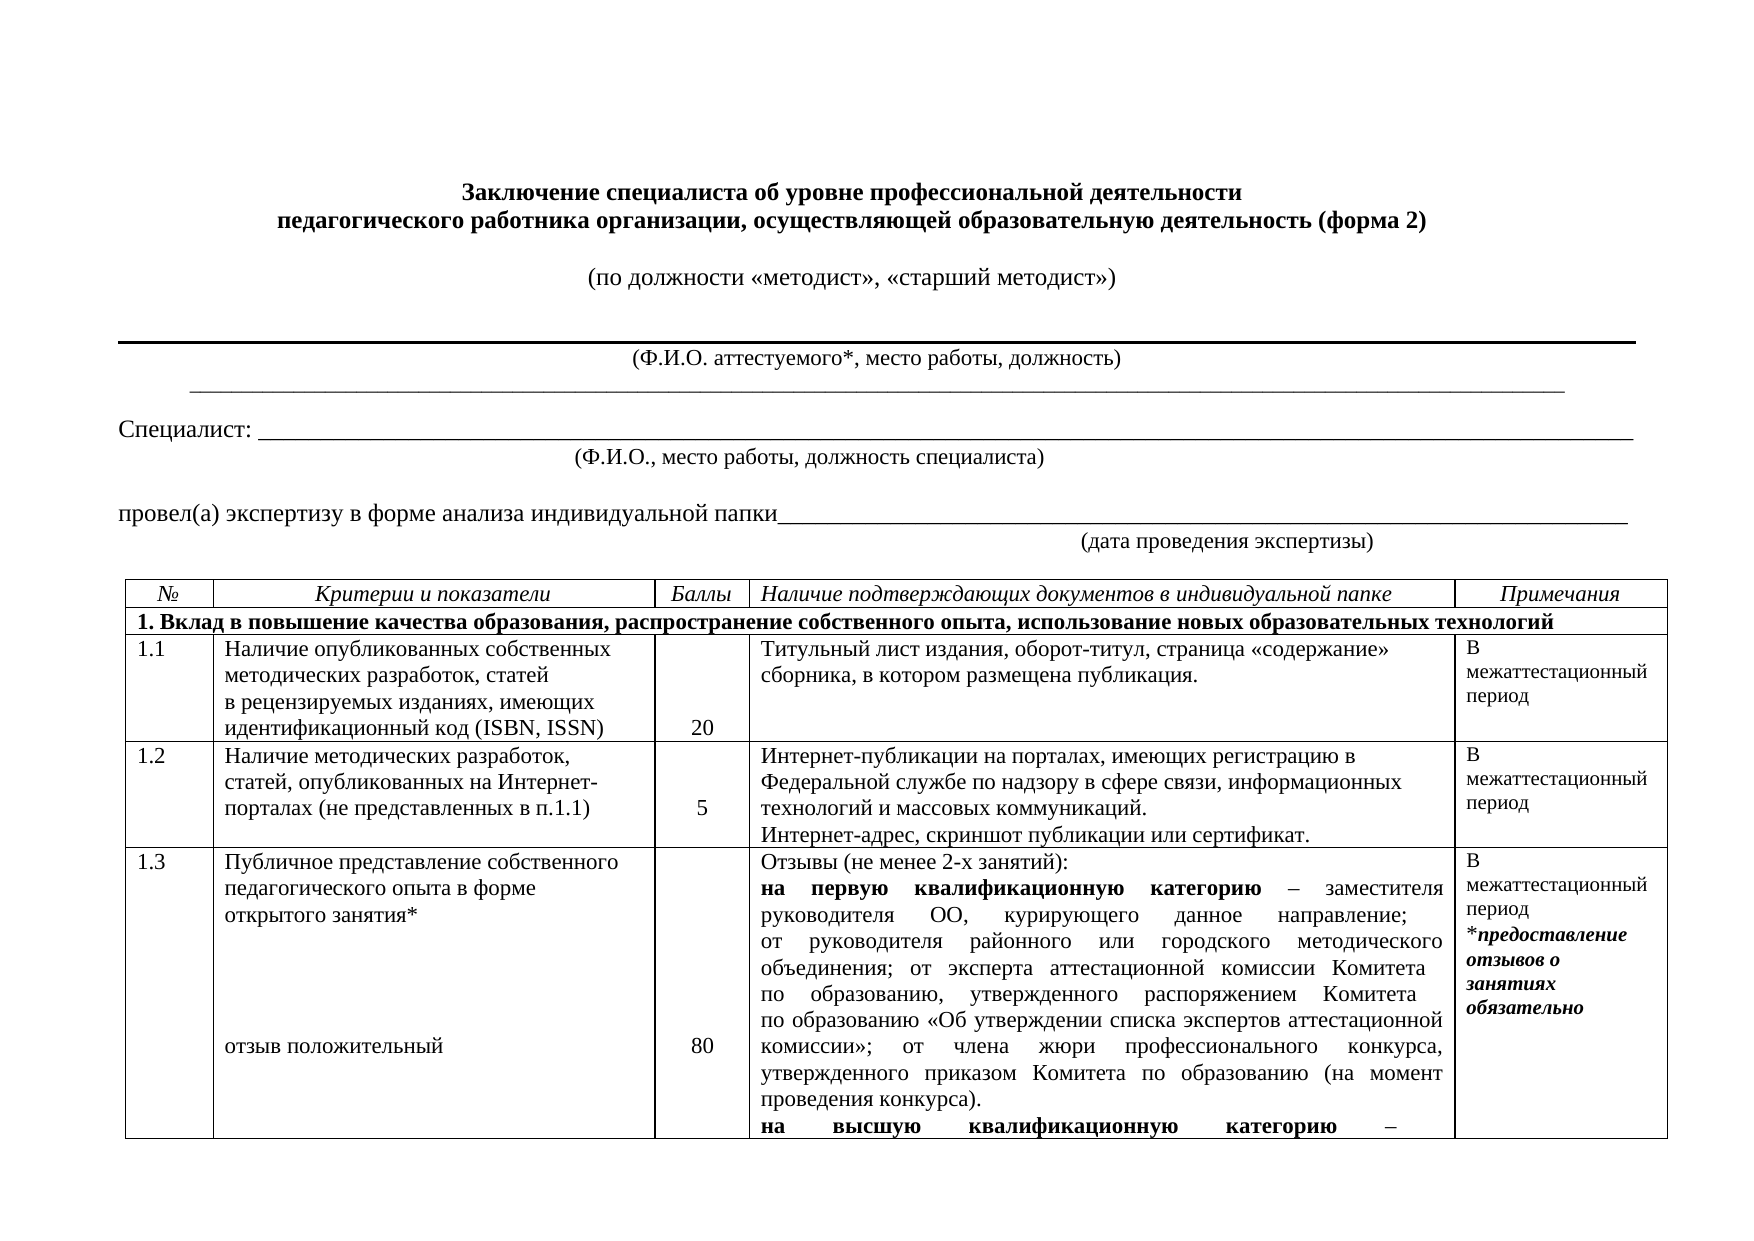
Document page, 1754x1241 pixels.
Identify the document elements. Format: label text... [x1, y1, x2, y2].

text провел(а) экспертизу в форме анализа индивидуальной папки____________________________________________________________________ [118, 498, 1636, 527]
table_cell Интернет-публикации на порталах, имеющих регистрацию в Федеральной службе по надзору в сфере связи, информационных технологий и массовых коммуникаций. Интернет-адрес, скриншот публикации или сертификат. [750, 742, 1454, 847]
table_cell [214, 848, 654, 1138]
table_cell Титульный лист издания, оборот-титул, страница «содержание» сборника, в котором размещена публикация. [750, 635, 1454, 741]
table_header № [126, 580, 213, 607]
text (Ф.И.О., место работы, должность специалиста) [118, 443, 1636, 469]
text ____________________________________________________________________________________________________________________________________ [118, 371, 1636, 395]
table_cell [1456, 848, 1667, 1138]
table_header Критерии и показатели [214, 580, 654, 607]
text (по должности «методист», «старший методист») [118, 263, 1586, 291]
table_header Наличие подтверждающих документов в индивидуальной папке [750, 580, 1454, 607]
table_cell В межаттестационный период [1456, 635, 1667, 741]
text педагогического работника организации, осуществляющей образовательную деятельность (форма 2) [118, 206, 1586, 234]
text Заключение специалиста об уровне профессиональной деятельности [118, 177, 1586, 206]
table_cell 1.2 [126, 742, 213, 847]
table_cell 80 [656, 848, 749, 1138]
table_cell 1. Вклад в повышение качества образования, распространение собственного опыта, использование новых образовательных технологий [126, 608, 1667, 634]
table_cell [750, 848, 1454, 1138]
table_cell Наличие опубликованных собственных методических разработок, статей в рецензируемых изданиях, имеющих идентификационный код (ISBN, ISSN) [214, 635, 654, 741]
text Специалист: ______________________________________________________________________________________________________________ [118, 414, 1636, 443]
text (дата проведения экспертизы) [118, 527, 1636, 553]
table_header Баллы [656, 580, 749, 607]
table_cell Наличие методических разработок, статей, опубликованных на Интернет-порталах (не представленных в п.1.1) [214, 742, 654, 847]
table_cell В межаттестационный период [1456, 742, 1667, 847]
table_cell 20 [656, 635, 749, 741]
table_cell 1.3 [126, 848, 213, 1138]
table_cell 1.1 [126, 635, 213, 741]
text (Ф.И.О. аттестуемого*, место работы, должность) [118, 344, 1636, 371]
table_header Примечания [1456, 580, 1667, 607]
table_cell 5 [656, 742, 749, 847]
